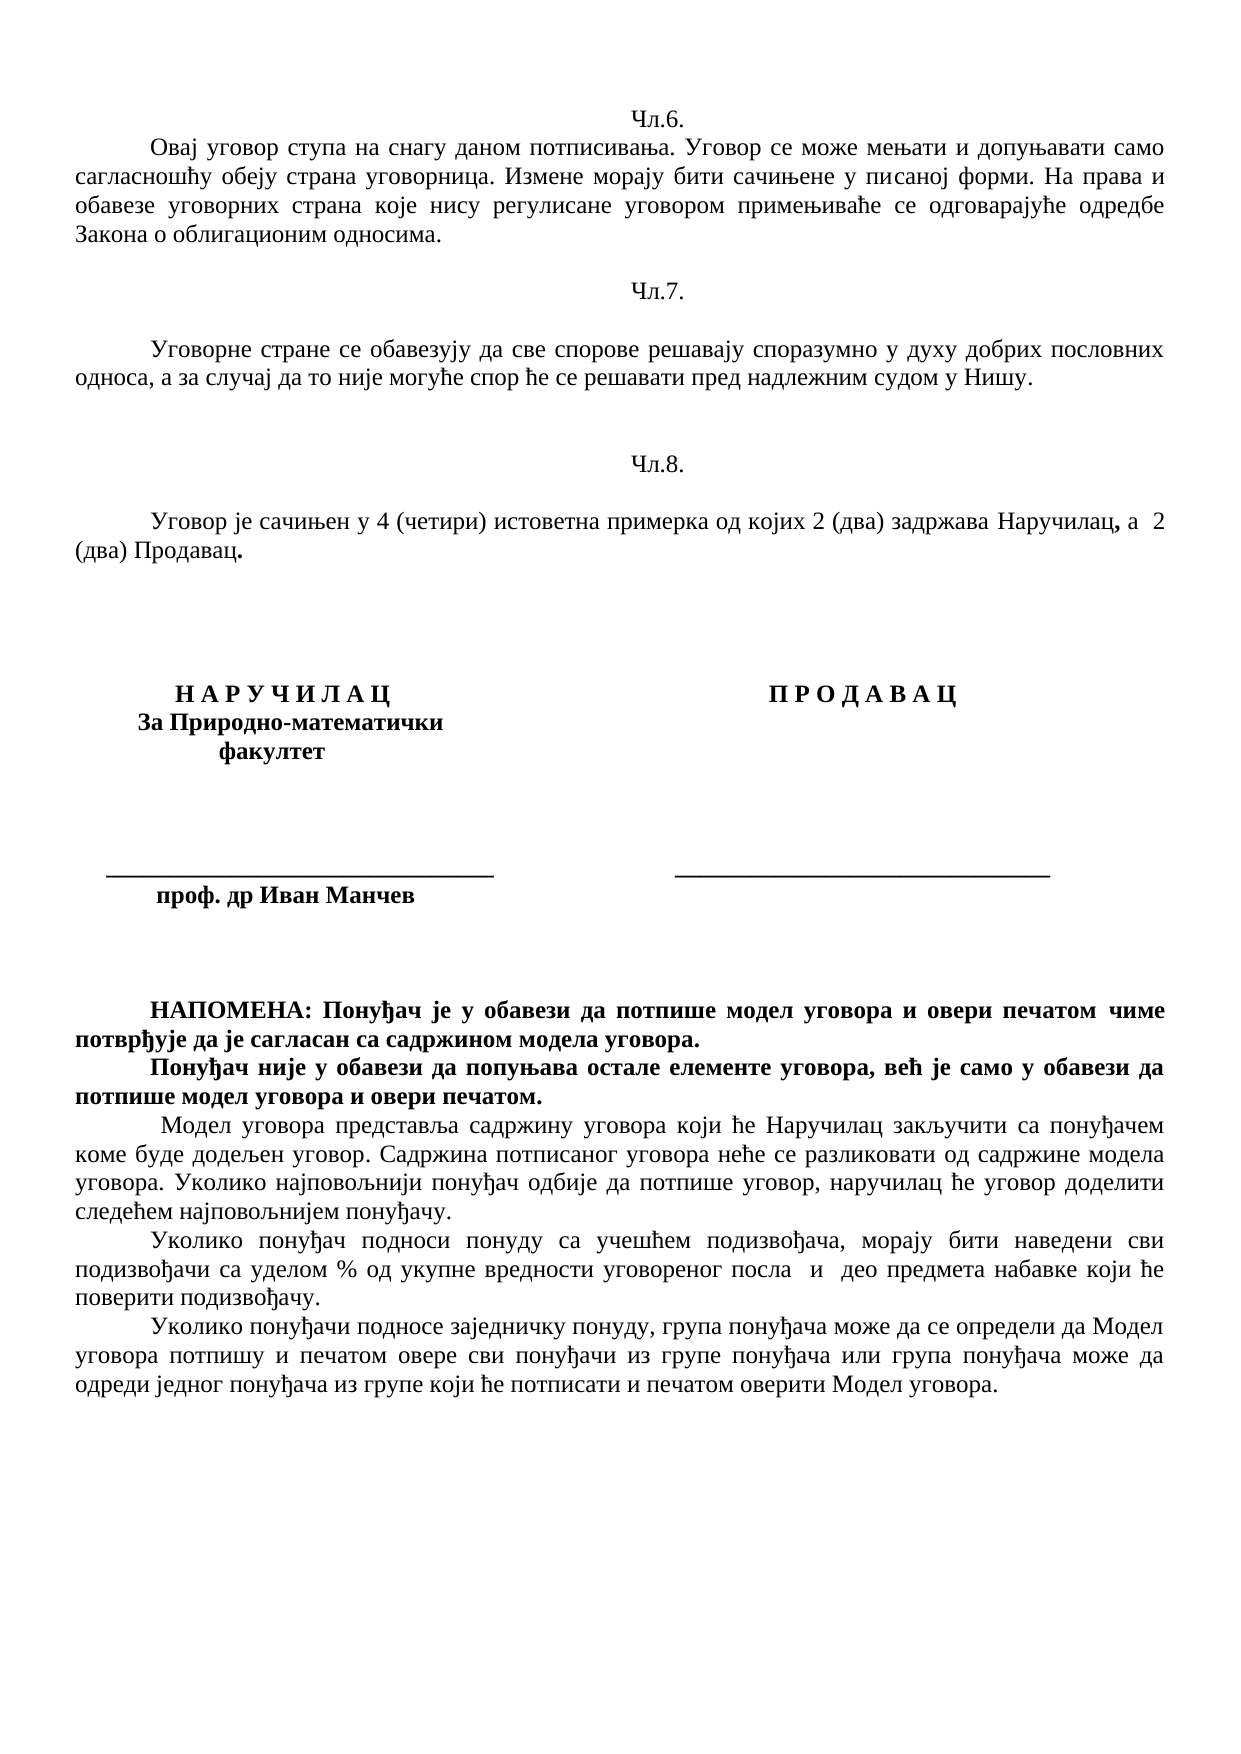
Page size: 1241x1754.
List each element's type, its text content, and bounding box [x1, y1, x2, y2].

text НАПОМЕНА: Понуђач је у обавези да потпише модел уговора и овери печатом чиме потврђује да је сагласан са садржином модела уговора. [75, 995, 1165, 1052]
text За Природно-математички [75, 707, 1165, 736]
text проф. др Иван Манчев [75, 880, 1165, 909]
text факултет [75, 736, 1165, 765]
text Овај уговор ступа на снагу даном потписивања. Уговор се може мењати и допуњавати само сагласношћу обеју страна уговорница. Измене морају бити сачињене у писаној форми. На права и обавезе уговорних страна које нису регулисане уговором примењиваће се одговарајуће одредбе Закона о облигационим односима. [75, 132, 1165, 247]
text Уговорне стране се обавезују да све спорове решавају споразумно у духу добрих пословних односа, а за случај да то није могуће спор ће се решавати пред надлежним судом у Нишу. [75, 334, 1165, 391]
text Уколико понуђач подноси понуду са учешћем подизвођача, морају бити наведени сви подизвођачи са уделом % од укупне вредности уговореног посла и део предмета набавке који ће поверити подизвођачу. [75, 1225, 1165, 1311]
text Чл.6. [75, 104, 1165, 132]
text Модел уговора представља садржину уговора који ће Наручилац закључити са понуђачем коме буде додељен уговор. Садржина потписаног уговора неће се разликовати од садржине модела уговора. Уколико најповољнији понуђач одбије да потпише уговор, наручилац ће уговор доделити следећем најповољнијем понуђачу. [75, 1110, 1165, 1225]
text Уговор је сачињен у 4 (четири) истоветна примерка од којих 2 (два) задржава Наручилац, а 2 (два) Продавац. [75, 506, 1165, 564]
text _______________________________ ______________________________ [75, 851, 1165, 880]
text Чл.7. [75, 276, 1165, 305]
text Понуђач није у обавези да попуњава остале елементе уговора, већ је само у обавези да потпише модел уговора и овери печатом. [75, 1052, 1165, 1110]
text Уколико понуђачи подносе заједничку понуду, група понуђача може да се определи да Модел уговора потпишу и печатом овере сви понуђачи из групе понуђача или група понуђача може да одреди једног понуђача из групе који ће потписати и печатом оверити Модел уговора. [75, 1311, 1165, 1397]
text Чл.8. [75, 449, 1165, 477]
text Н А Р У Ч И Л А Ц П Р О Д А В А Ц [75, 679, 1165, 707]
